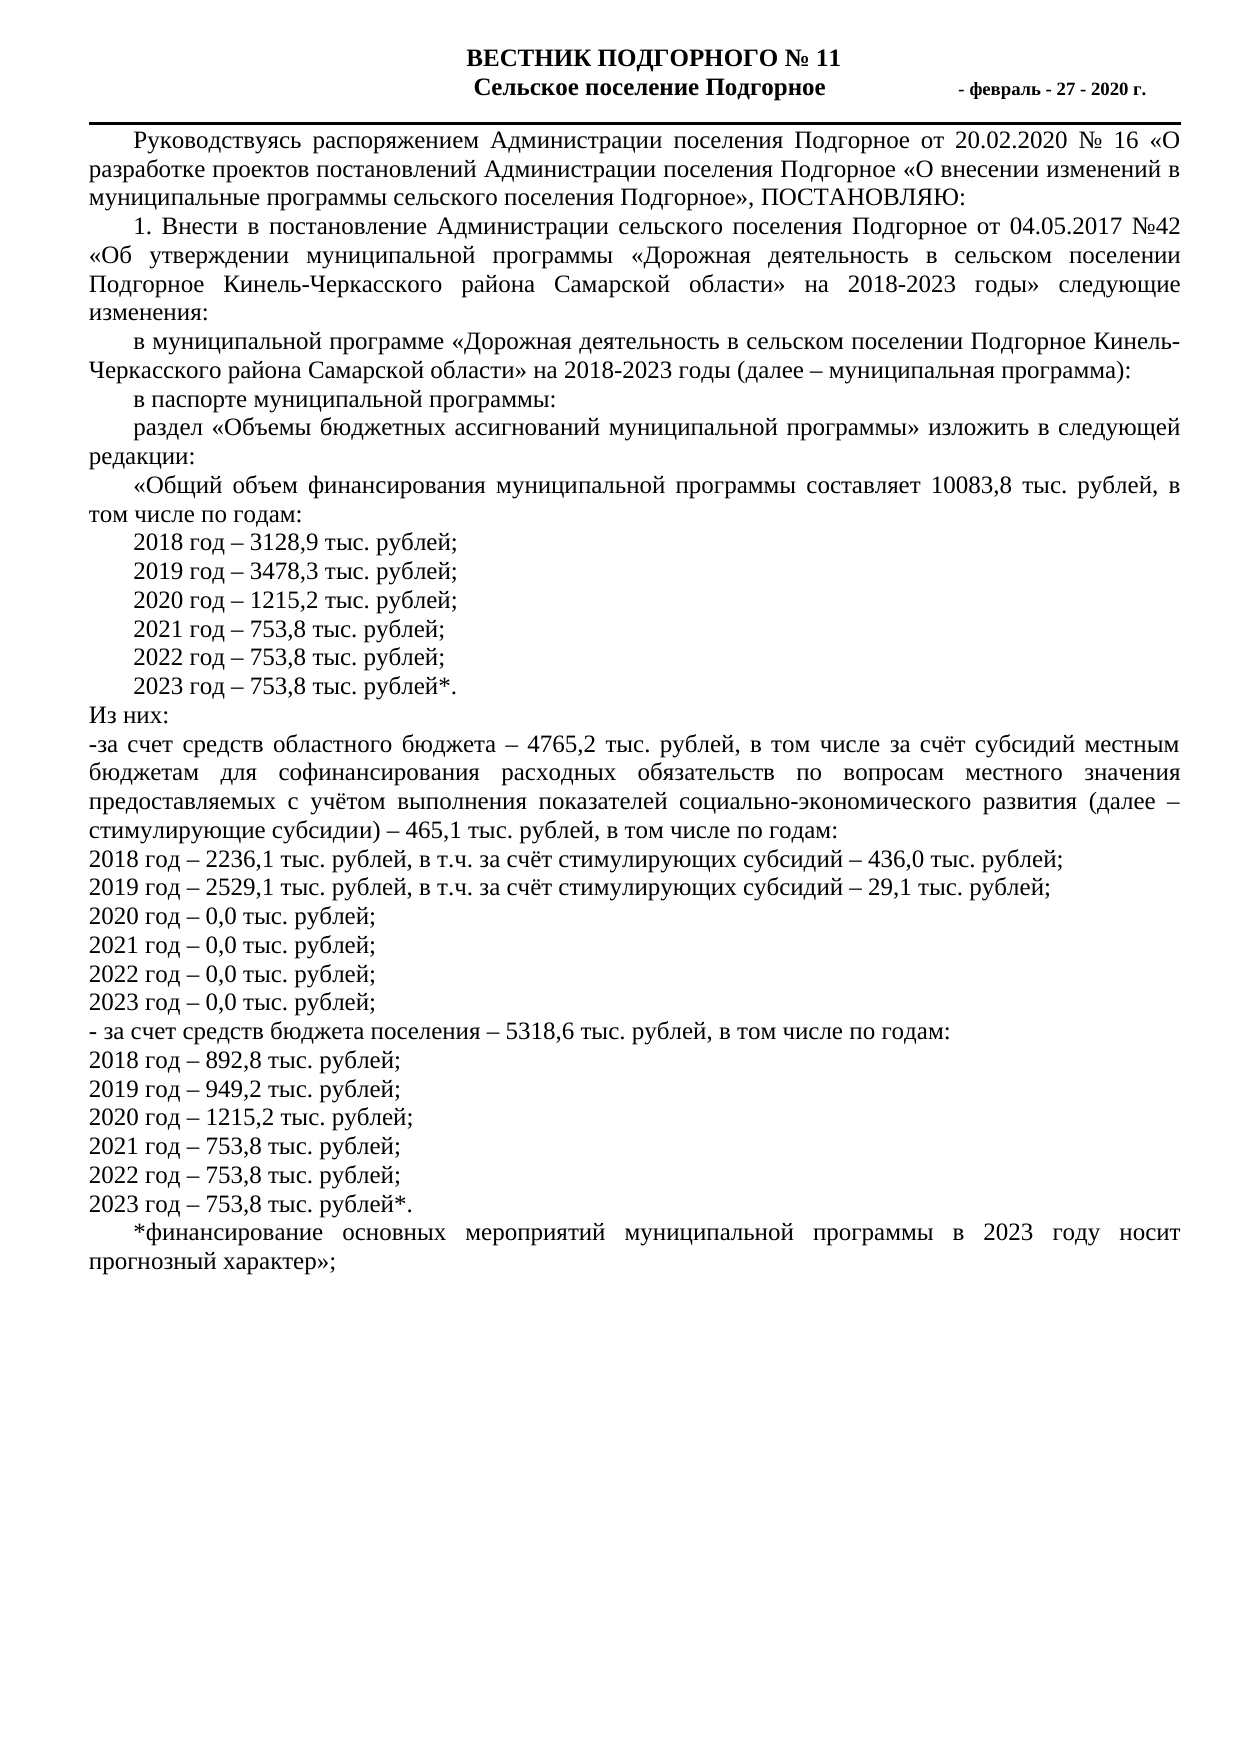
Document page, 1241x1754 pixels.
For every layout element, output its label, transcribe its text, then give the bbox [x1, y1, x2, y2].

text 2021 год – 753,8 тыс. рублей; [89, 1131, 1181, 1160]
text 2018 год – 892,8 тыс. рублей; [89, 1045, 1181, 1074]
text 2023 год – 0,0 тыс. рублей; [89, 987, 1181, 1016]
text 1. Внести в постановление Администрации сельского поселения Подгорное от 04.05.2017 №42 «Об утверждении муниципальной программы «Дорожная деятельность в сельском поселении Подгорное Кинель-Черкасского района Самарской области» на 2018-2023 годы» следующие изменения: [89, 211, 1181, 326]
text 2022 год – 753,8 тыс. рублей; [89, 642, 1181, 671]
text 2021 год – 753,8 тыс. рублей; [89, 614, 1181, 642]
text 2019 год – 2529,1 тыс. рублей, в т.ч. за счёт стимулирующих субсидий – 29,1 тыс. рублей; [89, 872, 1181, 901]
text «Общий объем финансирования муниципальной программы составляет 10083,8 тыс. рублей, в том числе по годам: [89, 470, 1181, 527]
text 2023 год – 753,8 тыс. рублей*. [89, 671, 1181, 700]
text -за счет средств областного бюджета – 4765,2 тыс. рублей, в том числе за счёт субсидий местным бюджетам для софинансирования расходных обязательств по вопросам местного значения предоставляемых с учётом выполнения показателей социально-экономического развития (далее – стимулирующие субсидии) – 465,1 тыс. рублей, в том числе по годам: [89, 729, 1181, 844]
text Руководствуясь распоряжением Администрации поселения Подгорное от 20.02.2020 № 16 «О разработке проектов постановлений Администрации поселения Подгорное «О внесении изменений в муниципальные программы сельского поселения Подгорное», ПОСТАНОВЛЯЮ: [89, 125, 1181, 211]
text 2020 год – 1215,2 тыс. рублей; [89, 1102, 1181, 1131]
text 2019 год – 949,2 тыс. рублей; [89, 1074, 1181, 1102]
text 2022 год – 0,0 тыс. рублей; [89, 959, 1181, 987]
text раздел «Объемы бюджетных ассигнований муниципальной программы» изложить в следующей редакции: [89, 412, 1181, 470]
text 2022 год – 753,8 тыс. рублей; [89, 1160, 1181, 1189]
text в паспорте муниципальной программы: [89, 384, 1181, 412]
text 2023 год – 753,8 тыс. рублей*. [89, 1189, 1181, 1217]
text 2018 год – 2236,1 тыс. рублей, в т.ч. за счёт стимулирующих субсидий – 436,0 тыс. рублей; [89, 844, 1181, 872]
text *финансирование основных мероприятий муниципальной программы в 2023 году носит прогнозный характер»; [89, 1217, 1181, 1275]
text 2018 год – 3128,9 тыс. рублей; [89, 527, 1181, 556]
text Из них: [89, 700, 1181, 729]
text в муниципальной программе «Дорожная деятельность в сельском поселении Подгорное Кинель-Черкасского района Самарской области» на 2018-2023 годы (далее – муниципальная программа): [89, 326, 1181, 384]
text 2020 год – 1215,2 тыс. рублей; [89, 585, 1181, 614]
text 2020 год – 0,0 тыс. рублей; [89, 901, 1181, 930]
text 2021 год – 0,0 тыс. рублей; [89, 930, 1181, 959]
text - за счет средств бюджета поселения – 5318,6 тыс. рублей, в том числе по годам: [89, 1016, 1181, 1045]
text 2019 год – 3478,3 тыс. рублей; [89, 556, 1181, 585]
